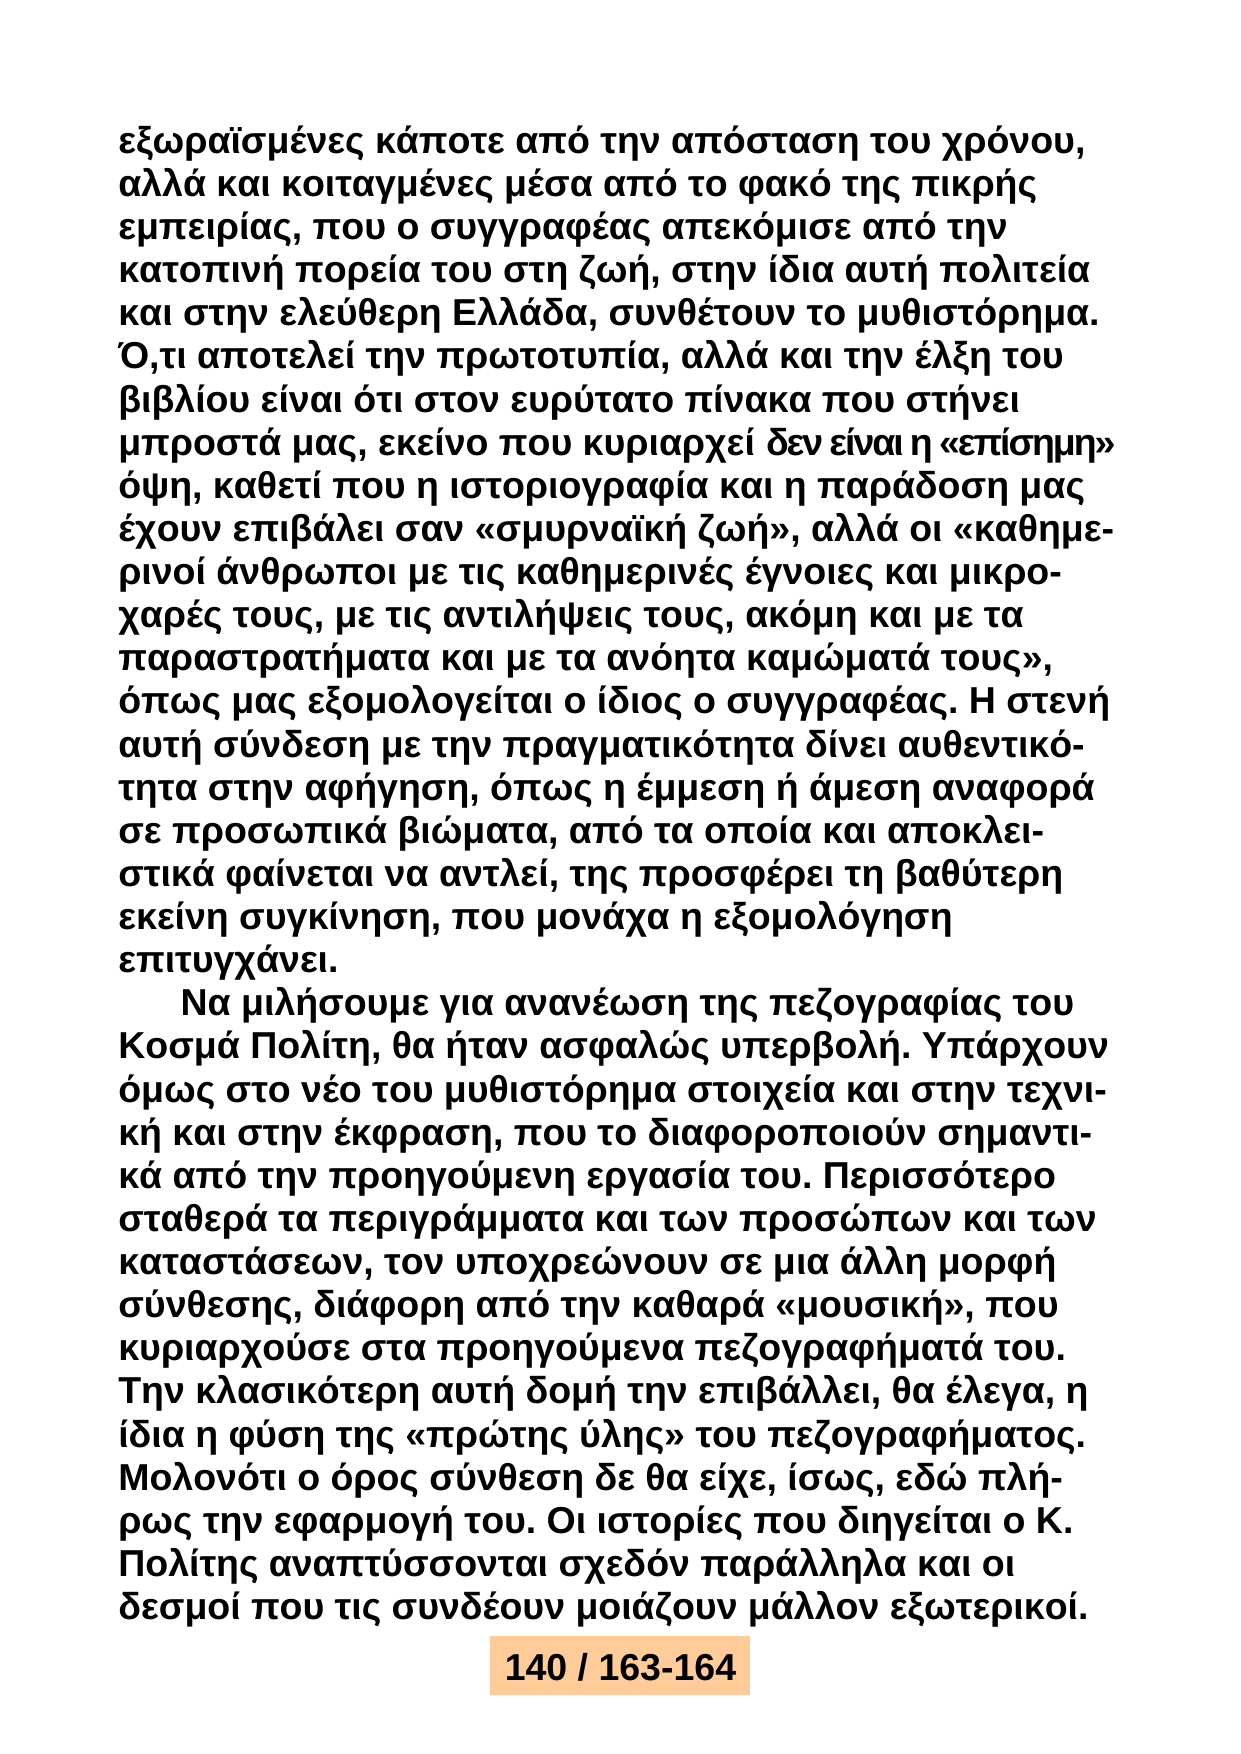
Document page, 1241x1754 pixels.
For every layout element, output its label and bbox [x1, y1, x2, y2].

text [118, 118, 1122, 981]
text [118, 981, 1122, 1627]
